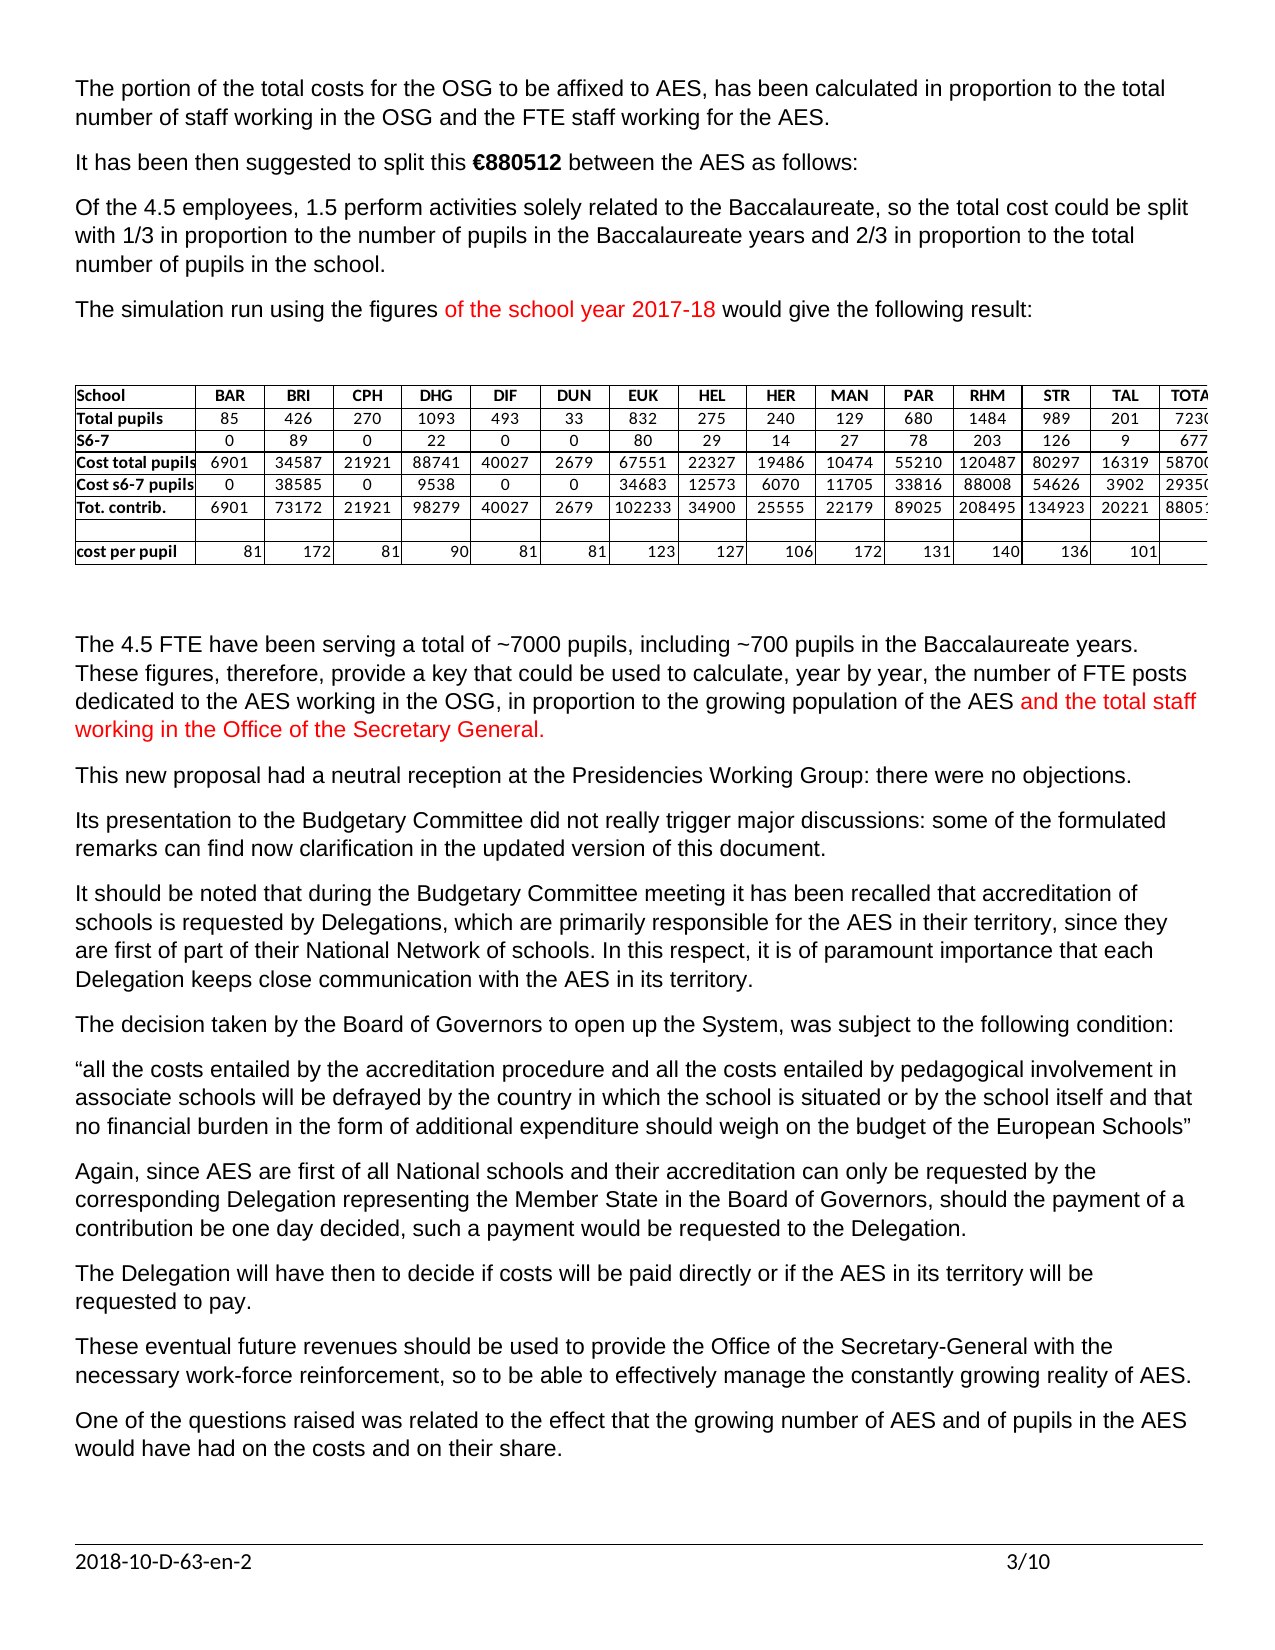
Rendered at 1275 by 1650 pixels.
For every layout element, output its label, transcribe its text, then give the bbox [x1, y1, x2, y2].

text Of the 4.5 employees, 1.5 perform activities solely related to the Baccalaureate, so the total cost could be split with 1/3 in proportion to the number of pupils in the Baccalaureate years and 2/3 in proportion to the total number of pupils in the school. [75, 194, 1200, 277]
text The simulation run using the figures of the school year 2017-18 would give the following result: [75, 296, 1200, 322]
text The 4.5 FTE have been serving a total of ~7000 pupils, including ~700 pupils in the Baccalaureate years. These figures, therefore, provide a key that could be used to calculate, year by year, the number of FTE posts dedicated to the AES working in the OSG, in proportion to the growing population of the AES and the total staff working in the Office of the Secretary General. [75, 631, 1200, 743]
text “all the costs entailed by the accreditation procedure and all the costs entailed by pedagogical involvement in associate schools will be defrayed by the country in which the school is situated or by the school itself and that no financial burden in the form of additional expenditure should weigh on the budget of the European Schools” [75, 1056, 1200, 1139]
text The Delegation will have then to decide if costs will be paid directly or if the AES in its territory will be requested to pay. [75, 1260, 1200, 1314]
text It has been then suggested to split this €880512 between the AES as follows: [75, 148, 1200, 175]
text The portion of the total costs for the OSG to be affixed to AES, has been calculated in proportion to the total number of staff working in the OSG and the FTE staff working for the AES. [75, 75, 1200, 130]
text Its presentation to the Budgetary Committee did not really trigger major discussions: some of the formulated remarks can find now clarification in the updated version of this document. [75, 807, 1200, 861]
text It should be noted that during the Budgetary Committee meeting it has been recalled that accreditation of schools is requested by Delegations, which are primarily responsible for the AES in their territory, since they are first of part of their National Network of schools. In this respect, it is of paramount importance that each Delegation keeps close communication with the AES in its territory. [75, 880, 1200, 992]
text One of the questions raised was related to the effect that the growing number of AES and of pupils in the AES would have had on the costs and on their share. [75, 1407, 1200, 1462]
text This new proposal had a neutral reception at the Presidencies Working Group: there were no objections. [75, 762, 1200, 788]
text These eventual future revenues should be used to provide the Office of the Secretary-General with the necessary work-force reinforcement, so to be able to effectively manage the constantly growing reality of AES. [75, 1333, 1200, 1388]
text Again, since AES are first of all National schools and their accreditation can only be requested by the corresponding Delegation representing the Member State in the Board of Governors, should the payment of a contribution be one day decided, such a payment would be requested to the Delegation. [75, 1158, 1200, 1241]
text The decision taken by the Board of Governors to open up the System, was subject to the following condition: [75, 1011, 1200, 1037]
